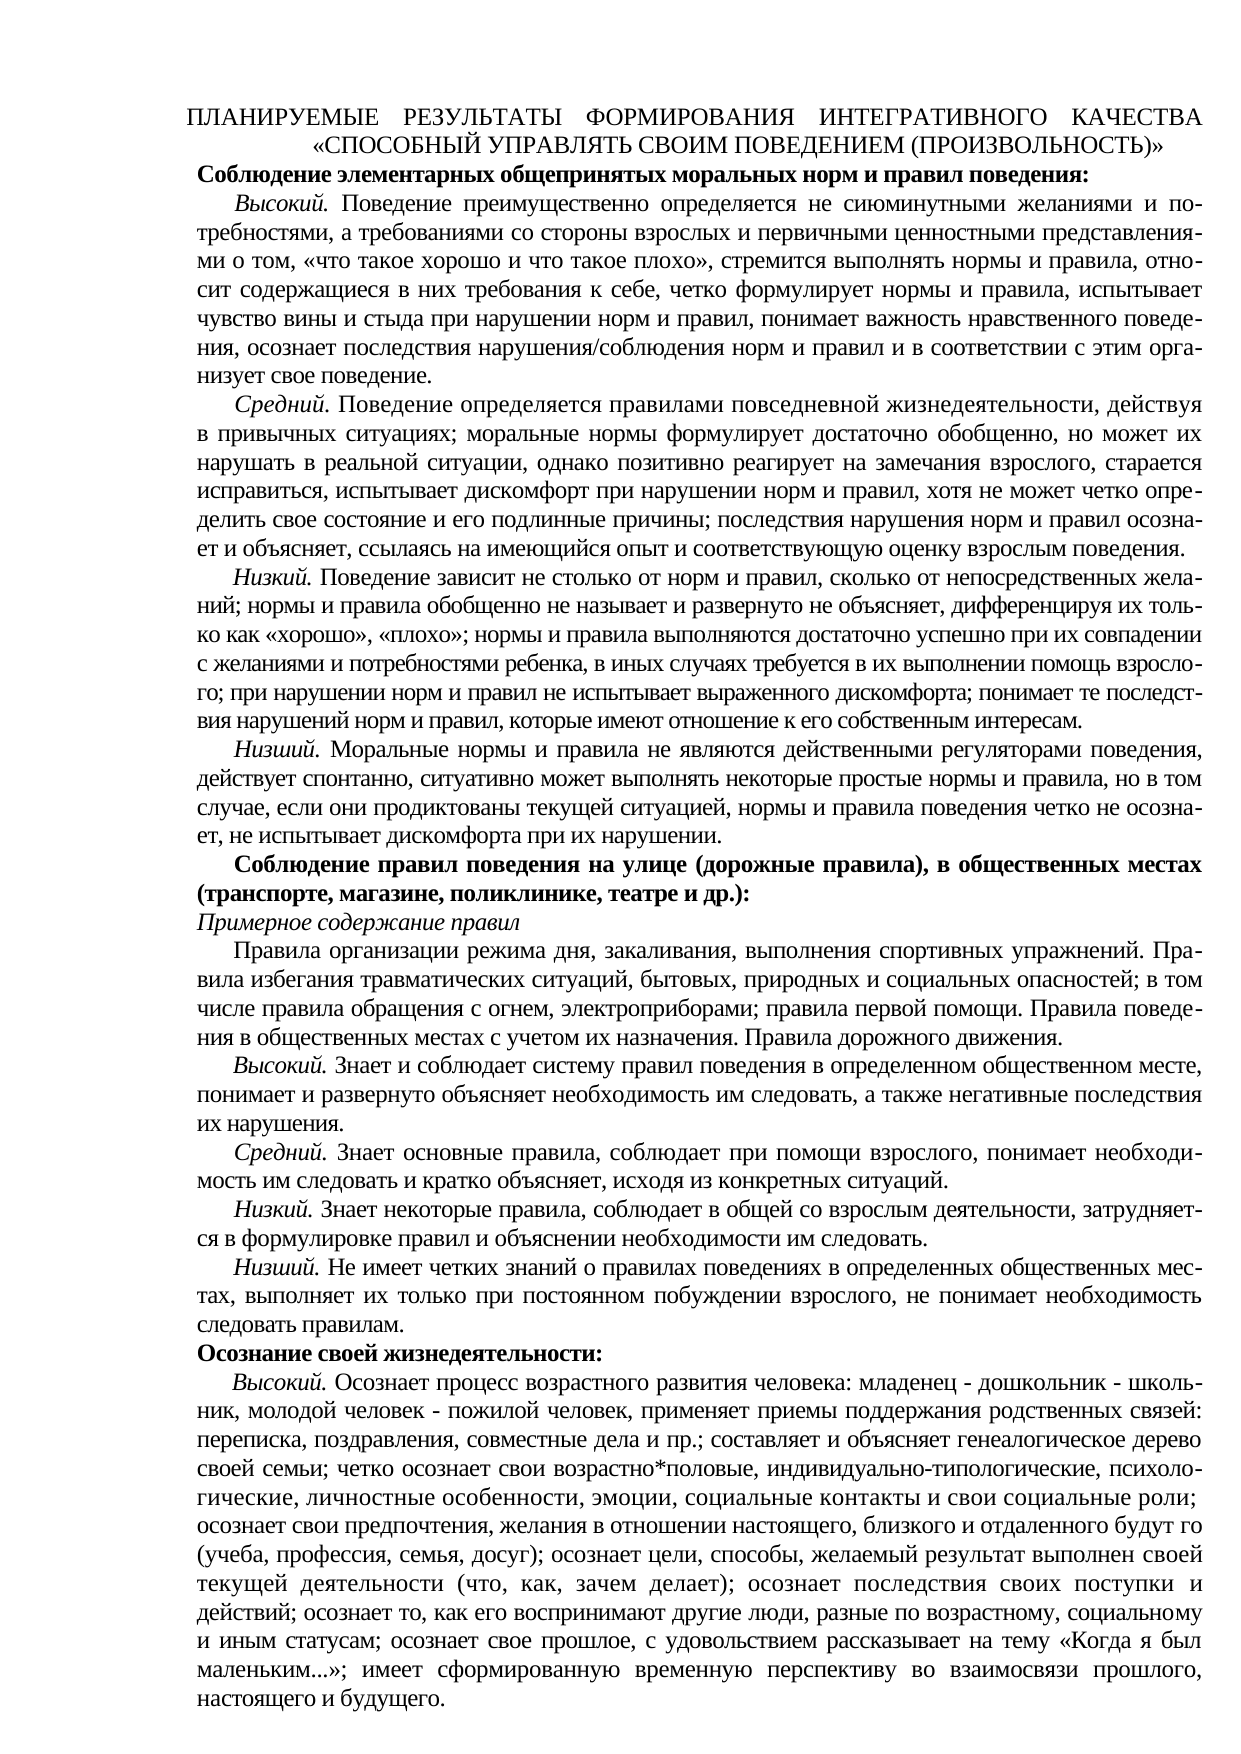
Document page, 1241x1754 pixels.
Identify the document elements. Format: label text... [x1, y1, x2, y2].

text ПЛАНИРУЕМЫЕ РЕЗУЛЬТАТЫ ФОРМИРОВАНИЯ ИНТЕГРАТИВНОГО КАЧЕСТВА «СПОСОБНЫЙ УПРАВЛЯТЬ СВОИМ ПОВЕДЕНИЕМ (ПРОИЗВОЛЬНОСТЬ)» [186, 102, 1203, 159]
text Высокий. Осознает процесс возрастного развития человека: младенец - дошкольник - школьник, молодой человек - пожилой человек, применяет приемы поддержания родственных связей: переписка, поздравления, совместные дела и пр.; составляет и объясняет генеалогическое дерево своей семьи; четко осознает свои возрастно*половые, индивидуально-типологические, психологические, личностные особенности, эмоции, социальные контакты и свои социальные роли; [197, 1367, 1203, 1511]
text Высокий. Знает и соблюдает систему правил поведения в определенном общественном месте, понимает и развернуто объясняет необходимость им следовать, а также негативные последствия их нарушения. [197, 1051, 1203, 1137]
text Правила организации режима дня, закаливания, выполнения спортивных упражнений. Правила избегания травматических ситуаций, бытовых, природных и социальных опасностей; в том числе правила обращения с огнем, электроприборами; правила первой помощи. Правила поведения в общественных местах с учетом их назначения. Правила дорожного движения. [197, 936, 1203, 1051]
text Низший. Не имеет четких знаний о правилах поведениях в определенных общественных местах, выполняет их только при постоянном побуждении взрослого, не понимает необходимость следовать правилам. [197, 1252, 1203, 1338]
text Соблюдение правил поведения на улице (дорожные правила), в общественных местах (транспорте, магазине, поликлинике, театре и др.): [197, 849, 1203, 907]
text Примерное содержание правил [197, 907, 1203, 936]
text Низкий. Знает некоторые правила, соблюдает в общей со взрослым деятельности, затрудняется в формулировке правил и объяснении необходимости им следовать. [197, 1194, 1203, 1252]
text Осознание своей жизнедеятельности: [197, 1338, 1203, 1367]
text Высокий. Поведение преимущественно определяется не сиюминутными желаниями и потребностями, а требованиями со стороны взрослых и первичными ценностными представлениями о том, «что такое хорошо и что такое плохо», стремится выполнять нормы и правила, относит содержащиеся в них требования к себе, четко формулирует нормы и правила, испытывает чувство вины и стыда при нарушении норм и правил, понимает важность нравственного поведения, осознает последствия нарушения/соблюдения норм и правил и в соответствии с этим организует свое поведение. [197, 188, 1203, 389]
text Средний. Поведение определяется правилами повседневной жизнедеятельности, действуя в привычных ситуациях; моральные нормы формулирует достаточно обобщенно, но может их нарушать в реальной ситуации, однако позитивно реагирует на замечания взрослого, старается исправиться, испытывает дискомфорт при нарушении норм и правил, хотя не может четко определить свое состояние и его подлинные причины; последствия нарушения норм и правил осознает и объясняет, ссылаясь на имеющийся опыт и соответствующую оценку взрослым поведения. [197, 389, 1203, 562]
text Соблюдение элементарных общепринятых моральных норм и правил поведения: [197, 159, 1203, 188]
text Средний. Знает основные правила, соблюдает при помощи взрослого, понимает необходимость им следовать и кратко объясняет, исходя из конкретных ситуаций. [197, 1137, 1203, 1194]
text осознает свои предпочтения, желания в отношении настоящего, близкого и отдаленного будут го (учеба, профессия, семья, досуг); осознает цели, способы, желаемый результат выполнен своей текущей деятельности (что, как, зачем делает); осознает последствия своих поступки и действий; осознает то, как его воспринимают другие люди, разные по возрастному, социальному и иным статусам; осознает свое прошлое, с удовольствием рассказывает на тему «Когда я был маленьким...»; имеет сформированную временную перспективу во взаимосвязи прошлого, настоящего и будущего. [197, 1511, 1203, 1712]
text Низкий. Поведение зависит не столько от норм и правил, сколько от непосредственных желаний; нормы и правила обобщенно не называет и развернуто не объясняет, дифференцируя их только как «хорошо», «плохо»; нормы и правила выполняются достаточно успешно при их совпадении с желаниями и потребностями ребенка, в иных случаях требуется в их выполнении помощь взрослого; при нарушении норм и правил не испытывает выраженного дискомфорта; понимает те последствия нарушений норм и правил, которые имеют отношение к его собственным интересам. [197, 562, 1203, 734]
text Низший. Моральные нормы и правила не являются действенными регуляторами поведения, действует спонтанно, ситуативно может выполнять некоторые простые нормы и правила, но в том случае, если они продиктованы текущей ситуацией, нормы и правила поведения четко не осознает, не испытывает дискомфорта при их нарушении. [197, 734, 1203, 849]
